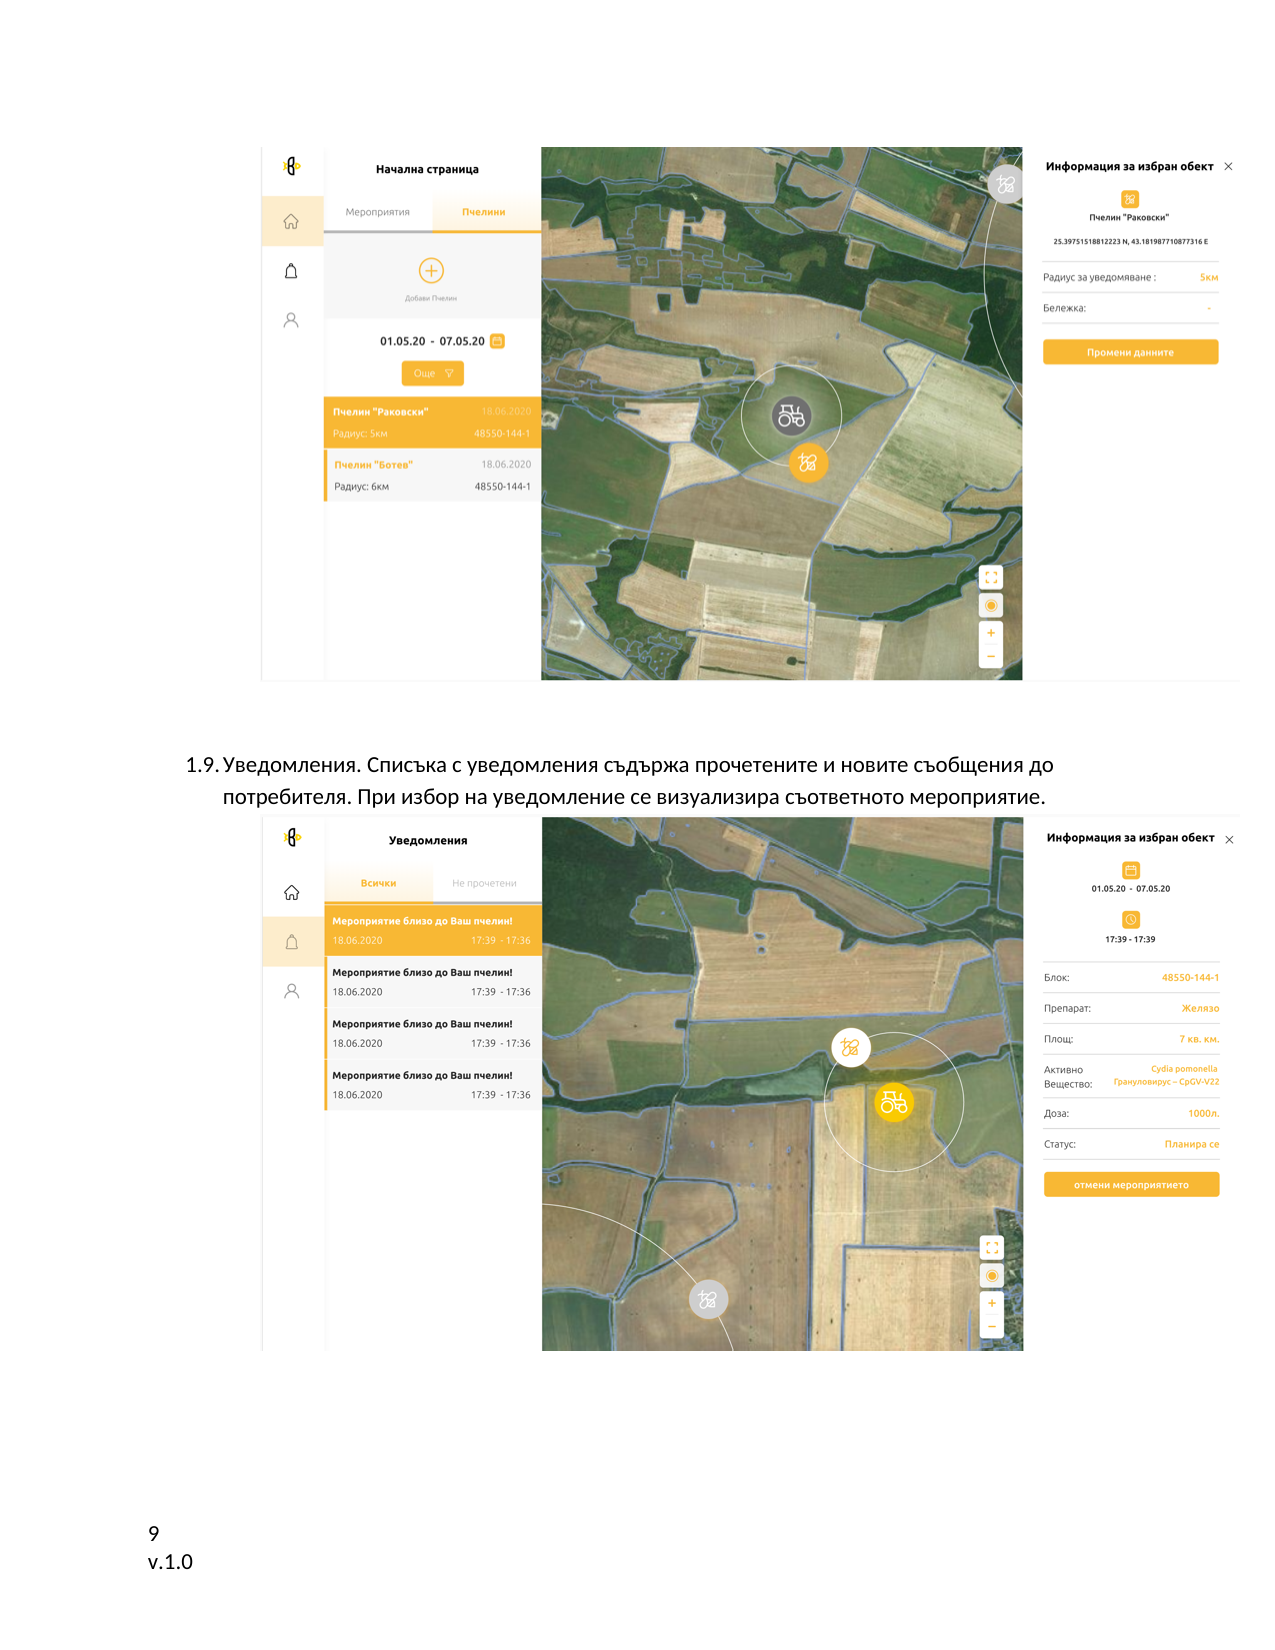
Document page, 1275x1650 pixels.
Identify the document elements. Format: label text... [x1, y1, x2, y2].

picture [260, 147, 1240, 682]
list Уведомления. Списъка с уведомления съдържа прочетените и новите съобщения до потребителя. При избор на уведомление се визуализира съответното мероприятие. [185, 750, 1127, 811]
picture [260, 814, 1240, 1351]
